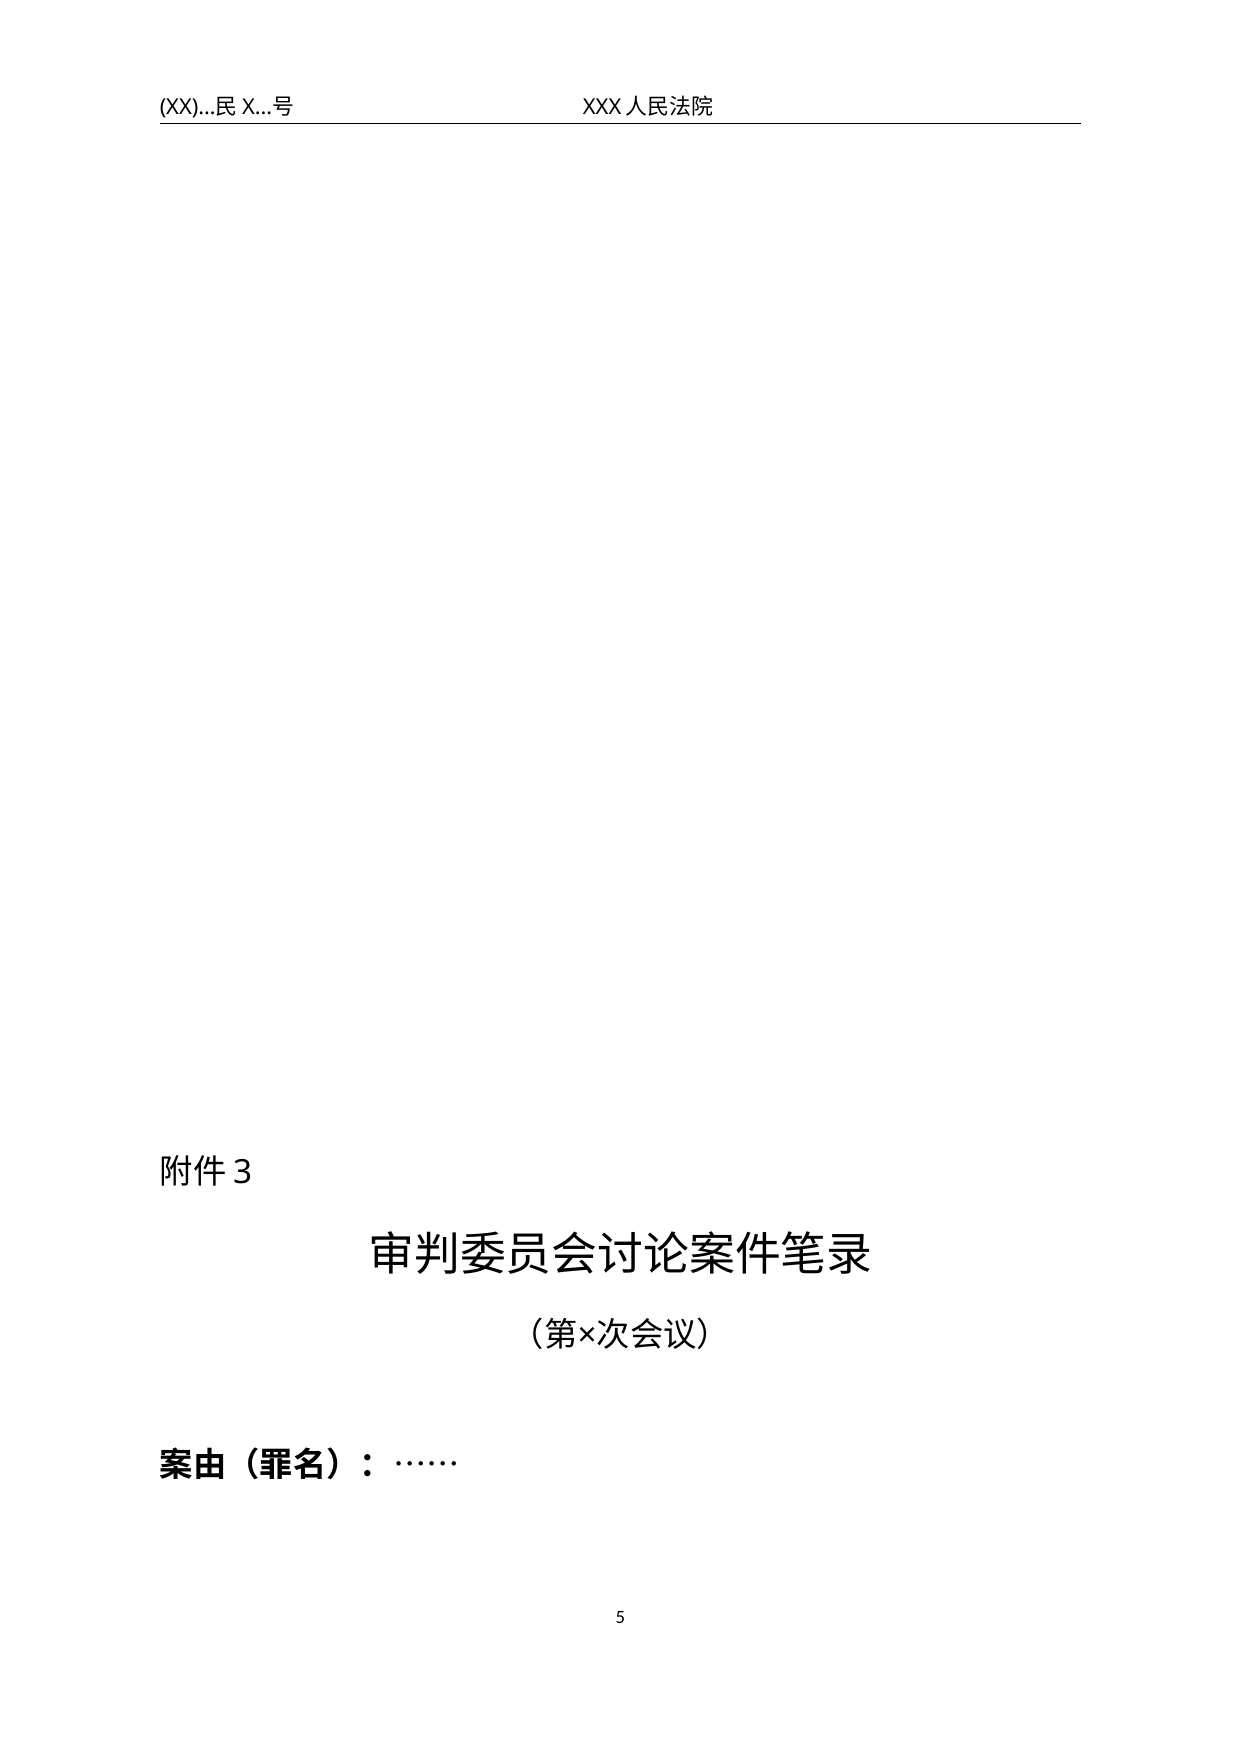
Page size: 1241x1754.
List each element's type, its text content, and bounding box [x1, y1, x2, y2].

text （第×次会议） [159, 1299, 1081, 1364]
text 审判委员会讨论案件笔录 [159, 1202, 1081, 1299]
text 案由（罪名）：…… [159, 1429, 1081, 1494]
text 附件3 [159, 1137, 1081, 1202]
